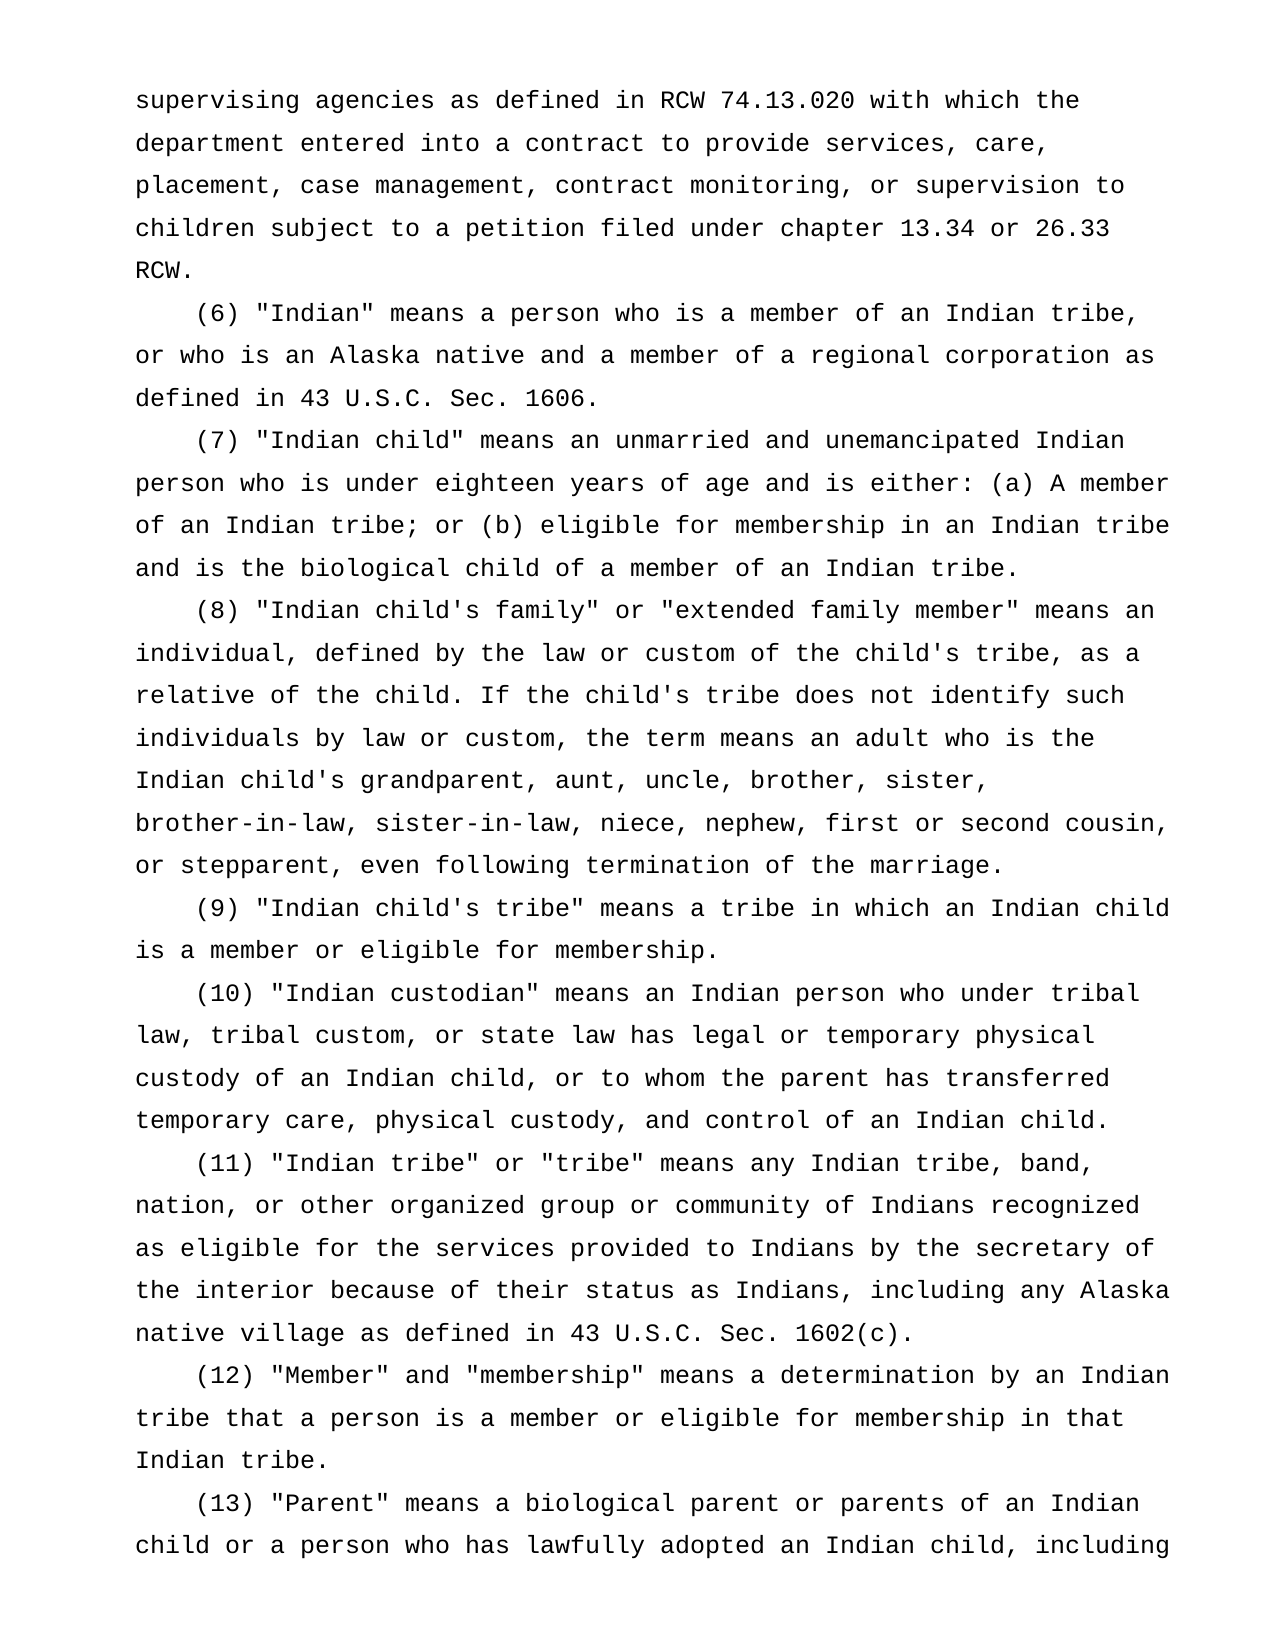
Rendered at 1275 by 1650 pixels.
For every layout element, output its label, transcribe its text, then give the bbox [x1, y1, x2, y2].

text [135, 1477, 1170, 1562]
text (8) "Indian child's family" or "extended family member" means an individual, defined by the law or custom of the child's tribe, as a relative of the child. If the child's tribe does not identify such individuals by law or custom, the term means an adult who is the Indian child's grandparent, aunt, uncle, brother, sister, brother-in-law, sister-in-law, niece, nephew, first or second cousin, or stepparent, even following termination of the marriage. [135, 585, 1170, 882]
text (7) "Indian child" means an unmarried and unemancipated Indian person who is under eighteen years of age and is either: (a) A member of an Indian tribe; or (b) eligible for membership in an Indian tribe and is the biological child of a member of an Indian tribe. [135, 415, 1170, 585]
text (12) "Member" and "membership" means a determination by an Indian tribe that a person is a member or eligible for membership in that Indian tribe. [135, 1350, 1170, 1477]
text (9) "Indian child's tribe" means a tribe in which an Indian child is a member or eligible for membership. [135, 882, 1170, 967]
text (10) "Indian custodian" means an Indian person who under tribal law, tribal custom, or state law has legal or temporary physical custody of an Indian child, or to whom the parent has transferred temporary care, physical custody, and control of an Indian child. [135, 967, 1170, 1137]
text (11) "Indian tribe" or "tribe" means any Indian tribe, band, nation, or other organized group or community of Indians recognized as eligible for the services provided to Indians by the secretary of the interior because of their status as Indians, including any Alaska native village as defined in 43 U.S.C. Sec. 1602(c). [135, 1137, 1170, 1350]
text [135, 75, 1170, 287]
text (6) "Indian" means a person who is a member of an Indian tribe, or who is an Alaska native and a member of a regional corporation as defined in 43 U.S.C. Sec. 1606. [135, 287, 1170, 415]
